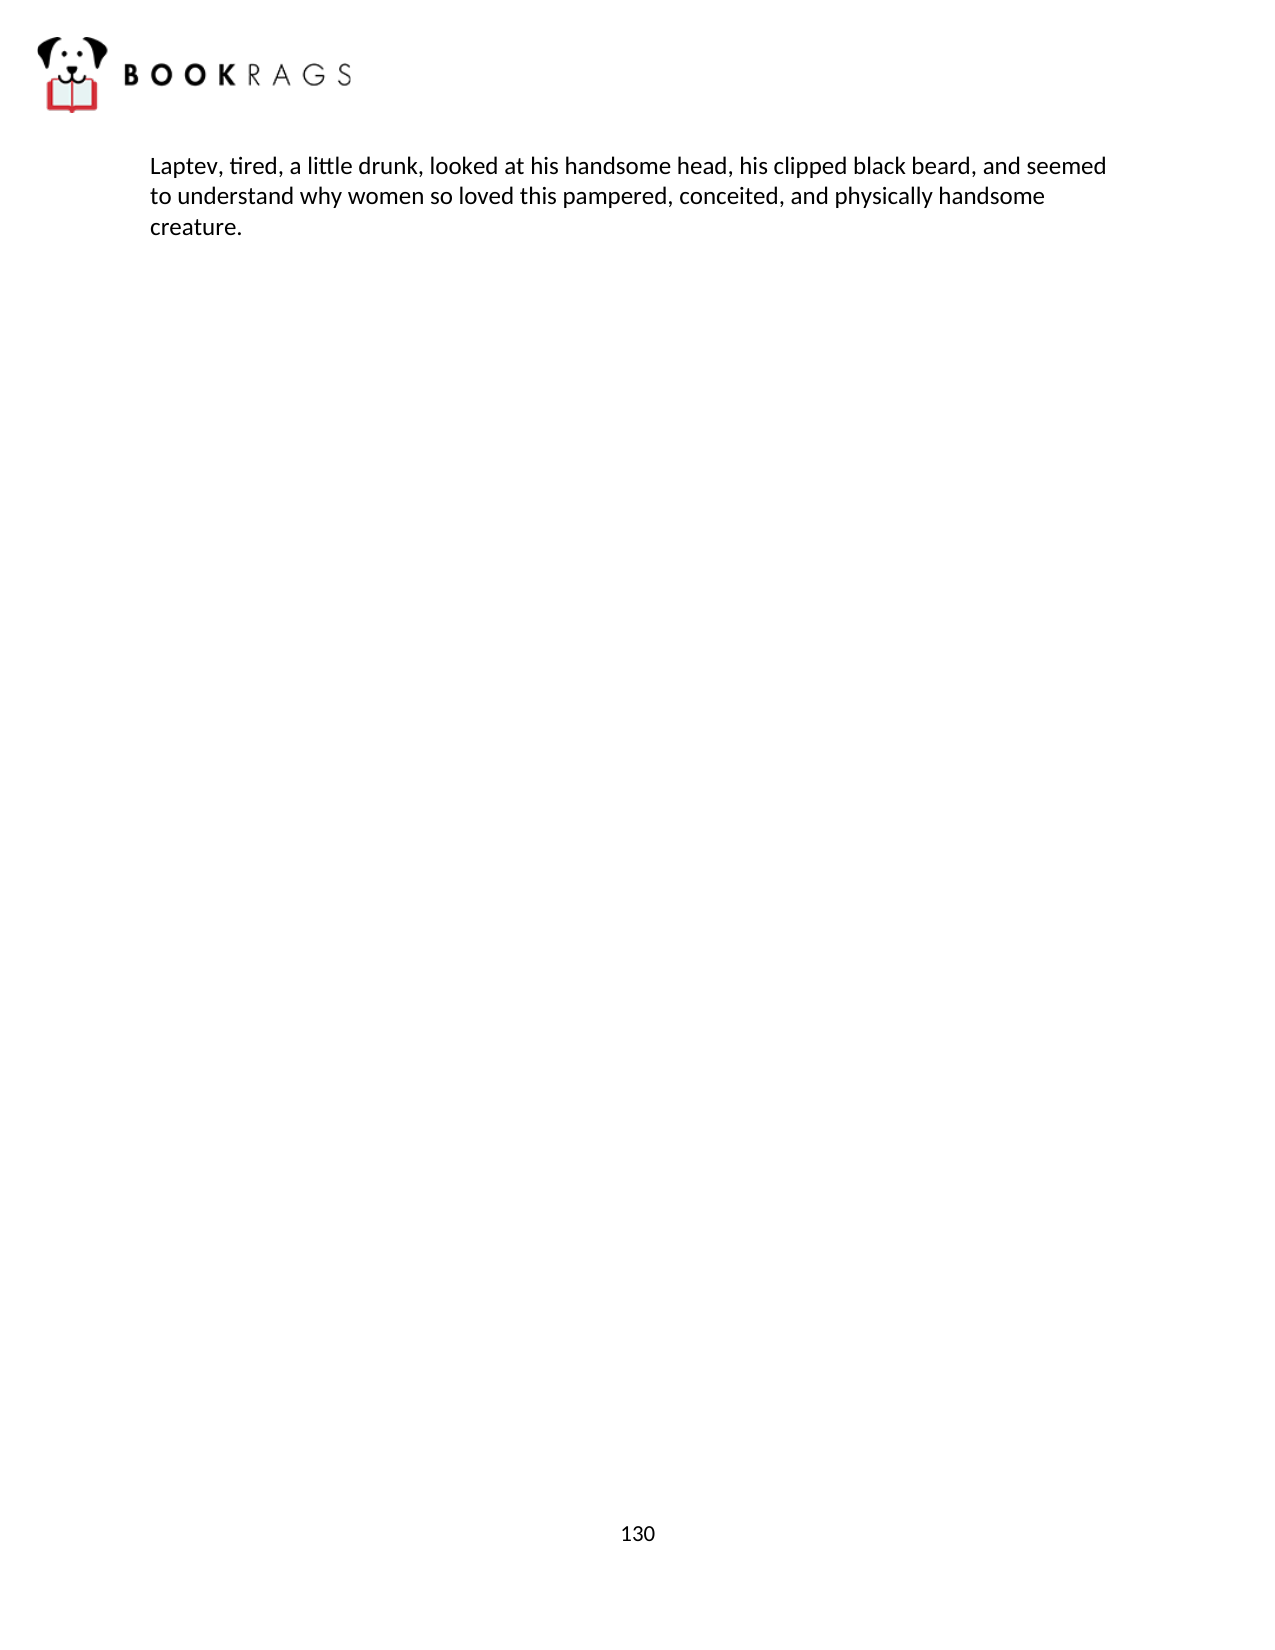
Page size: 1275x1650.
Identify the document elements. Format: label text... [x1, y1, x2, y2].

text Laptev, tired, a little drunk, looked at his handsome head, his clipped black beard, and seemed to understand why women so loved this pampered, conceited, and physically handsome creature. [150, 150, 1125, 242]
picture [37, 37, 351, 113]
